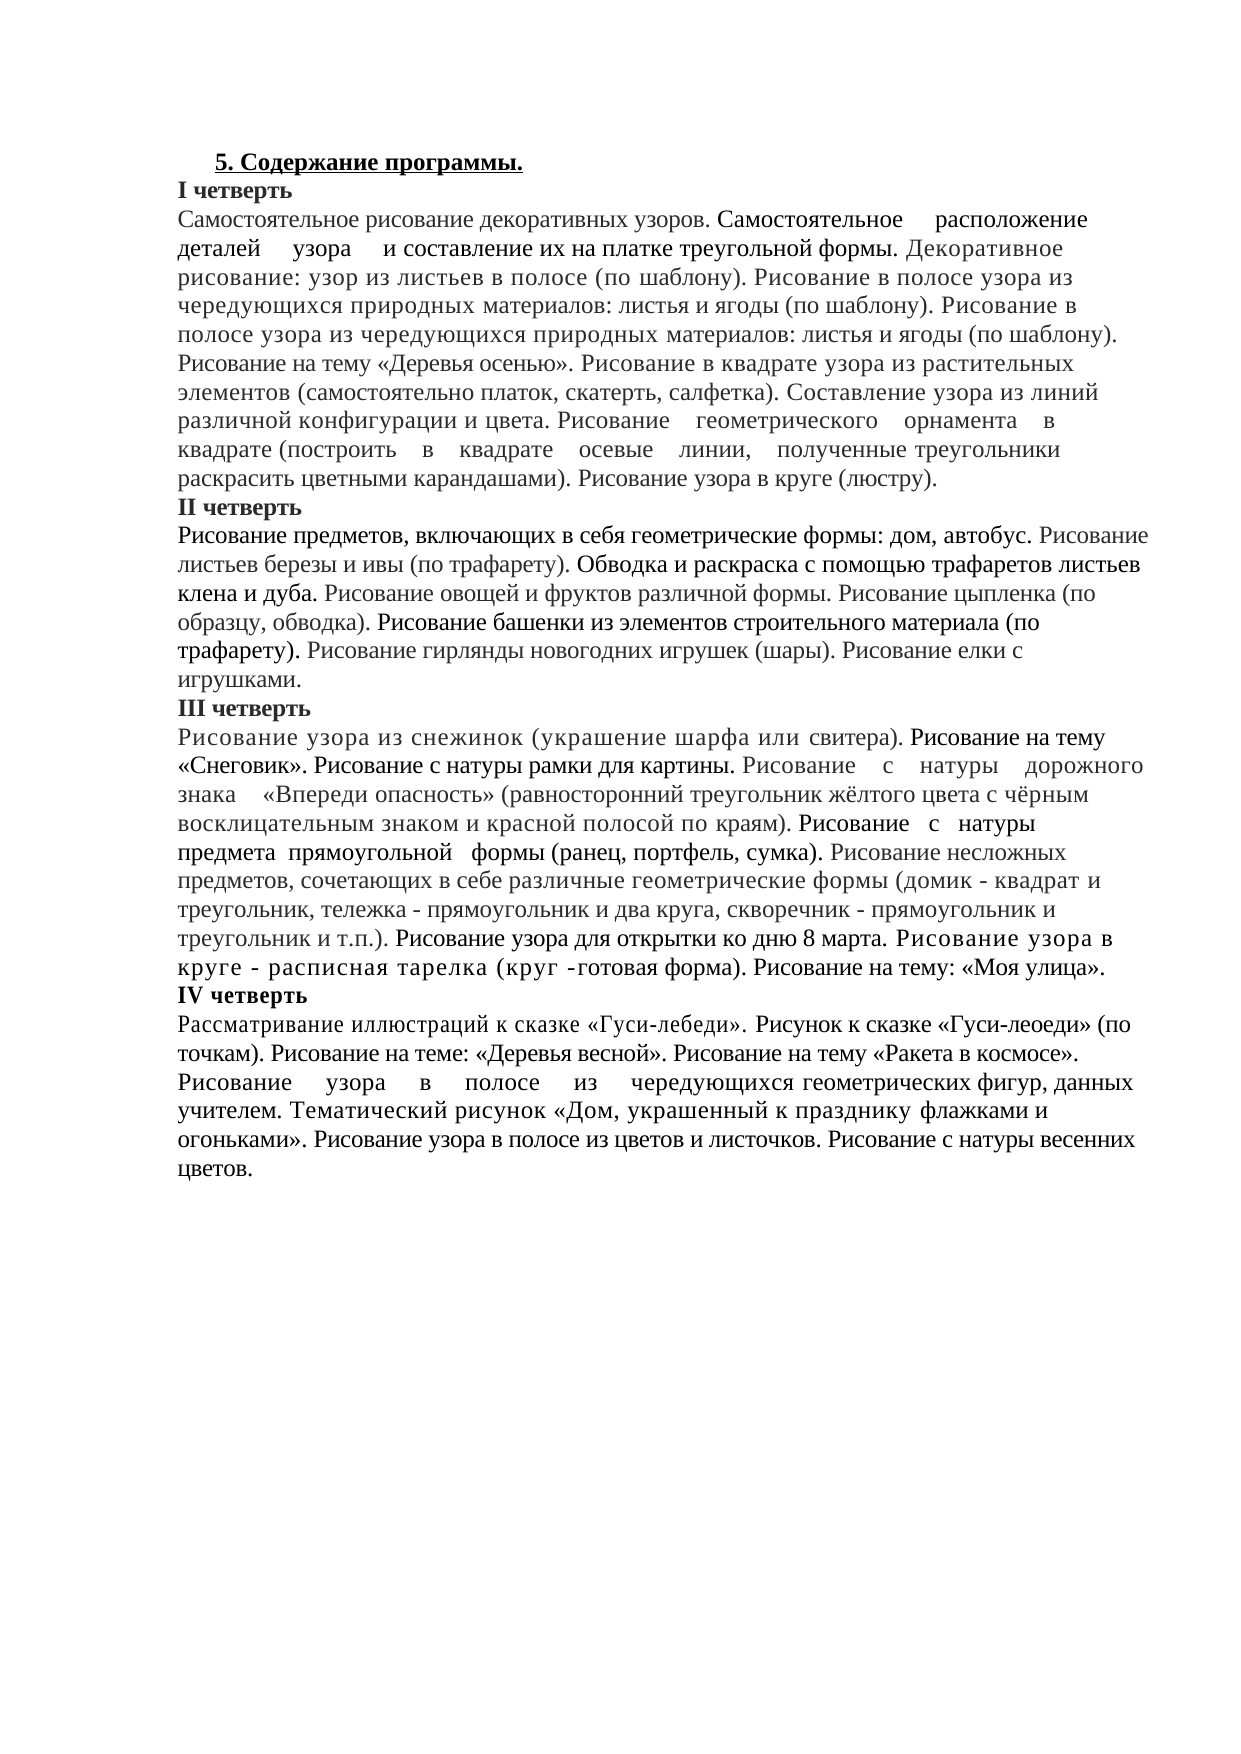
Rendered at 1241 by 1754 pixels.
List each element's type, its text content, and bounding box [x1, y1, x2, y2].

text I четверть [177, 176, 1152, 204]
text III четверть [177, 693, 1152, 722]
text Рисование узора из снежинок (украшение шарфа или свитера). Рисование на тему «Снеговик». Рисование с натуры рамки для картины. Рисование с натуры дорожного знака «Впереди опасность» (равносторонний треугольник жёлтого цвета с чёрным восклицательным знаком и красной полосой по краям). Рисование с натуры предмета прямоугольной формы (ранец, портфель, сумка). Рисование несложных предметов, сочетающих в себе различные геометрические формы (домик - квадрат и треугольник, тележка - прямоугольник и два круга, скворечник - прямоугольник и треугольник и т.п.). Рисование узора для открытки ко дню 8 марта. Рисование узора в круге - расписная тарелка (круг -готовая форма). Рисование на тему: «Моя улица». [177, 722, 1152, 981]
text Рисование предметов, включающих в себя геометрические формы: дом, автобус. Рисование листьев березы и ивы (по трафарету). Обводка и раскраска с помощью трафаретов листьев клена и дуба. Рисование овощей и фруктов различной формы. Рисование цыпленка (по образцу, обводка). Рисование башенки из элементов строительного материала (по трафарету). Рисование гирлянды новогодних игрушек (шары). Рисование елки с игрушками. [177, 521, 1152, 693]
text II четверть [177, 492, 1152, 521]
text Рассматривание иллюстраций к сказке «Гуси-лебеди». Рисунок к сказке «Гуси-леоеди» (по точкам). Рисование на теме: «Деревья весной». Рисование на тему «Ракета в космосе». Рисование узора в полосе из чередующихся геометрических фигур, данных учителем. Тематический рисунок «Дом, украшенный к празднику флажками и огоньками». Рисование узора в полосе из цветов и листочков. Рисование с натуры весенних цветов. [177, 1009, 1152, 1182]
text Самостоятельное рисование декоративных узоров. Самостоятельное расположение деталей узора и составление их на платке треугольной формы. Декоративное рисование: узор из листьев в полосе (по шаблону). Рисование в полосе узора из чередующихся природных материалов: листья и ягоды (по шаблону). Рисование в полосе узора из чередующихся природных материалов: листья и ягоды (по шаблону). Рисование на тему «Деревья осенью». Рисование в квадрате узора из растительных элементов (самостоятельно платок, скатерть, салфетка). Составление узора из линий различной конфигурации и цвета. Рисование геометрического орнамента в квадрате (построить в квадрате осевые линии, полученные треугольники раскрасить цветными карандашами). Рисование узора в круге (люстру). [177, 204, 1152, 492]
text IV четверть [177, 981, 1152, 1009]
text 5. Содержание программы. [215, 147, 1152, 176]
